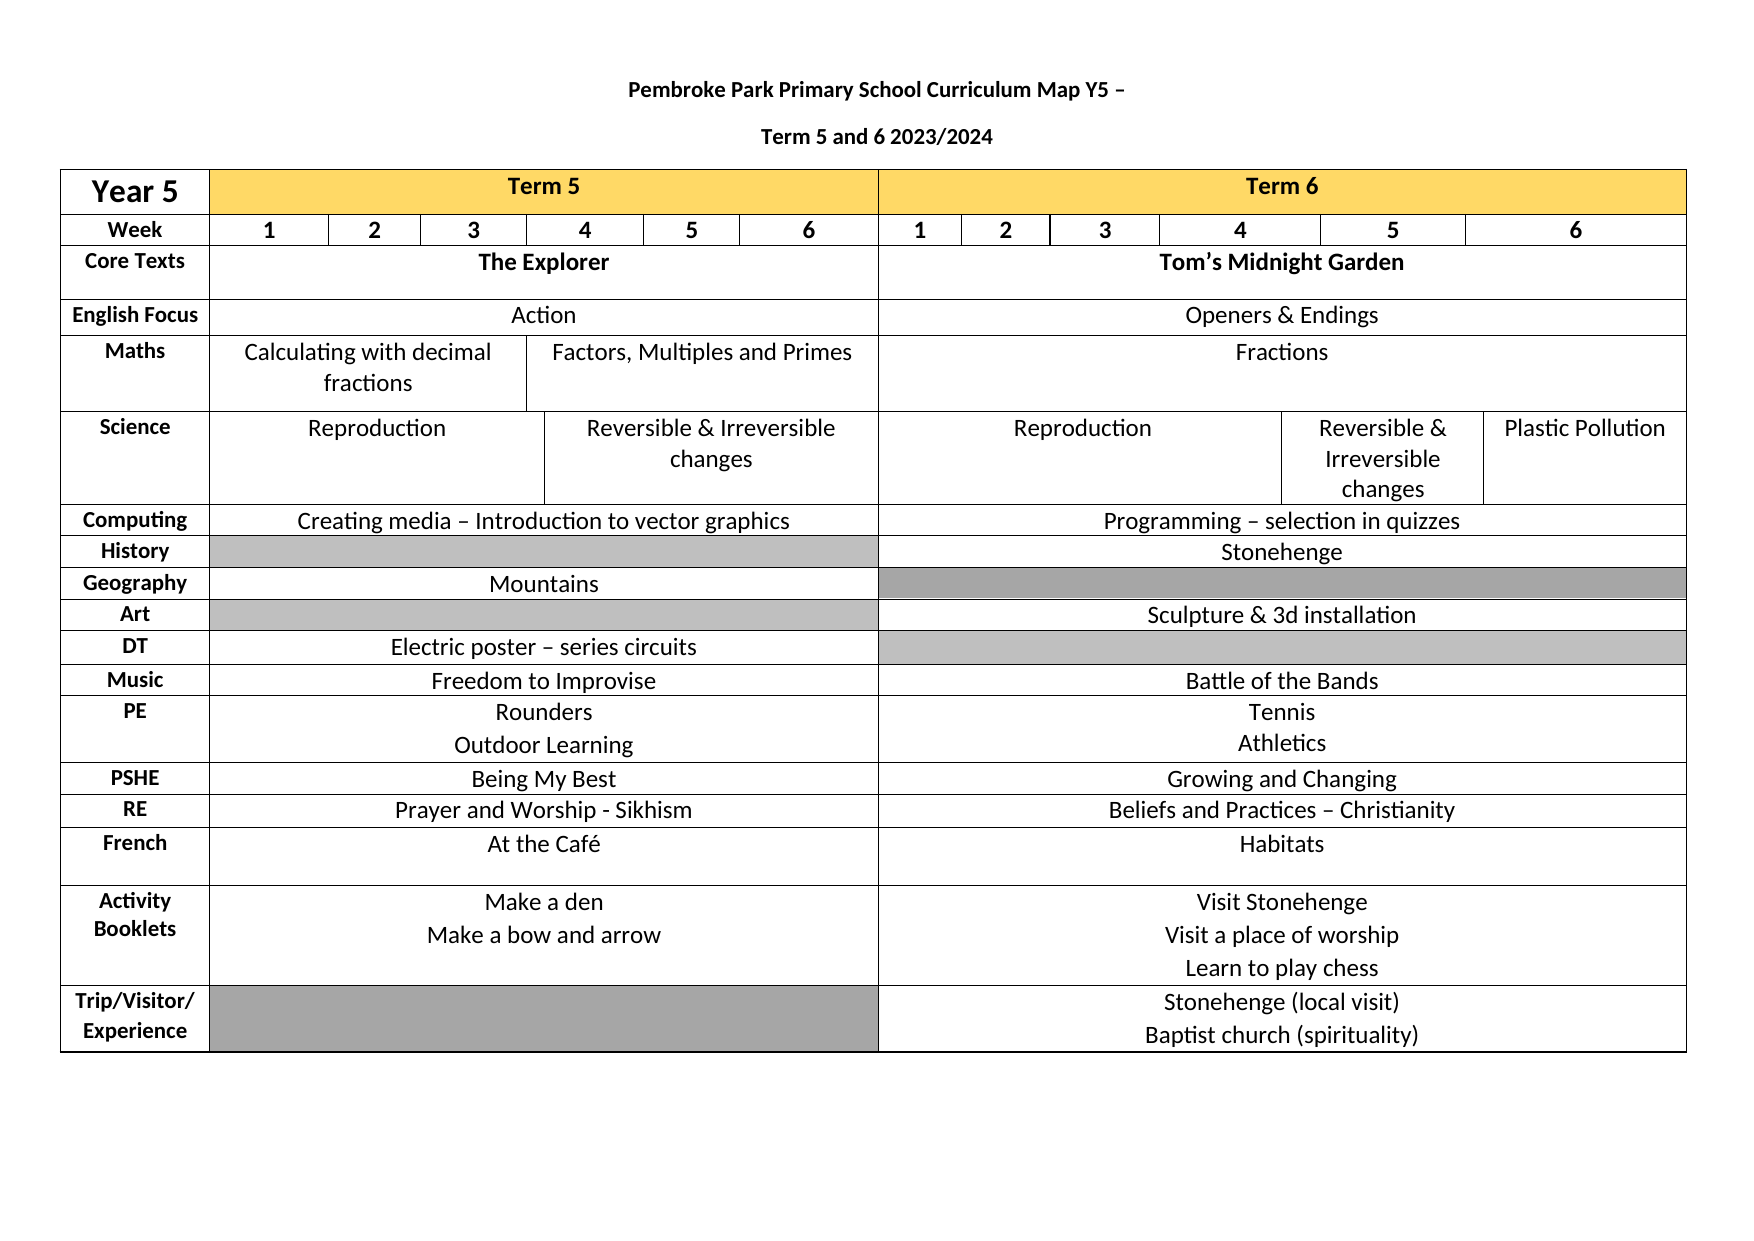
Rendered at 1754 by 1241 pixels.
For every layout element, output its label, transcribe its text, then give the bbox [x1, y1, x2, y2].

table_cell 2 [962, 215, 1049, 245]
table_cell Visit Stonehenge Visit a place of worship Learn to play chess [879, 886, 1686, 985]
table_cell Plastic Pollution [1484, 412, 1686, 504]
table_cell PSHE [61, 763, 209, 793]
table_cell Reproduction [879, 412, 1281, 504]
table_cell 6 [1466, 215, 1686, 245]
table_cell Computing [61, 505, 209, 535]
table_cell French [61, 828, 209, 885]
table_cell Activity Booklets [61, 886, 209, 985]
table_cell Calculating with decimal fractions [210, 336, 526, 411]
table_cell Factors, Multiples and Primes [527, 336, 878, 411]
table_cell Battle of the Bands [879, 665, 1686, 695]
table_cell Freedom to Improvise [210, 665, 878, 695]
table_cell Week [61, 215, 209, 245]
table_cell Habitats [879, 828, 1686, 885]
table_cell Sculpture & 3d installation [879, 600, 1686, 630]
text Term 5 and 6 2023/2024 [75, 122, 1679, 150]
table_cell Tom’s Midnight Garden [879, 246, 1686, 299]
table_cell [879, 568, 1686, 598]
table_header Term 5 [210, 170, 878, 214]
table_cell Trip/Visitor/ Experience [61, 986, 209, 1051]
table_cell History [61, 536, 209, 567]
table_cell Growing and Changing [879, 763, 1686, 793]
table_cell English Focus [61, 300, 209, 335]
table_cell Music [61, 665, 209, 695]
table_cell The Explorer [210, 246, 878, 299]
text Pembroke Park Primary School Curriculum Map Y5 – [75, 75, 1679, 103]
table_cell Reversible & Irreversible changes [545, 412, 878, 504]
table_cell Reversible & Irreversible changes [1282, 412, 1483, 504]
table_cell 5 [644, 215, 739, 245]
table_cell [879, 631, 1686, 664]
table_cell RE [61, 795, 209, 827]
table_cell Core Texts [61, 246, 209, 299]
table_cell Being My Best [210, 763, 878, 793]
table_cell Openers & Endings [879, 300, 1686, 335]
table_cell Reproduction [210, 412, 544, 504]
table_cell 4 [527, 215, 643, 245]
table_cell Creating media – Introduction to vector graphics [210, 505, 878, 535]
table_cell Stonehenge [879, 536, 1686, 567]
table_cell Electric poster – series circuits [210, 631, 878, 664]
table_cell Mountains [210, 568, 878, 598]
table_cell Action [210, 300, 878, 335]
table_cell Programming – selection in quizzes [879, 505, 1686, 535]
table_cell Maths [61, 336, 209, 411]
table_cell [210, 536, 878, 567]
table_header Year 5 [61, 170, 209, 214]
table_cell Make a den Make a bow and arrow [210, 886, 878, 985]
table_cell Art [61, 600, 209, 630]
table_cell At the Café [210, 828, 878, 885]
table_cell [210, 986, 878, 1051]
table_header Term 6 [879, 170, 1686, 214]
table_cell 3 [1051, 215, 1159, 245]
table_cell PE [61, 696, 209, 762]
table_cell DT [61, 631, 209, 664]
table_cell 1 [210, 215, 328, 245]
table_cell [210, 600, 878, 630]
table_cell 4 [1160, 215, 1320, 245]
table_cell Tennis Athletics [879, 696, 1686, 762]
table_cell Rounders Outdoor Learning [210, 696, 878, 762]
table_cell Stonehenge (local visit) Baptist church (spirituality) [879, 986, 1686, 1051]
table_cell 6 [740, 215, 878, 245]
table_cell 1 [879, 215, 961, 245]
table_cell 3 [421, 215, 526, 245]
table_cell Beliefs and Practices – Christianity [879, 795, 1686, 827]
table_cell Prayer and Worship - Sikhism [210, 795, 878, 827]
table_cell Science [61, 412, 209, 504]
table_cell Geography [61, 568, 209, 598]
table_cell 2 [329, 215, 420, 245]
table_cell 5 [1321, 215, 1465, 245]
table_cell Fractions [879, 336, 1686, 411]
